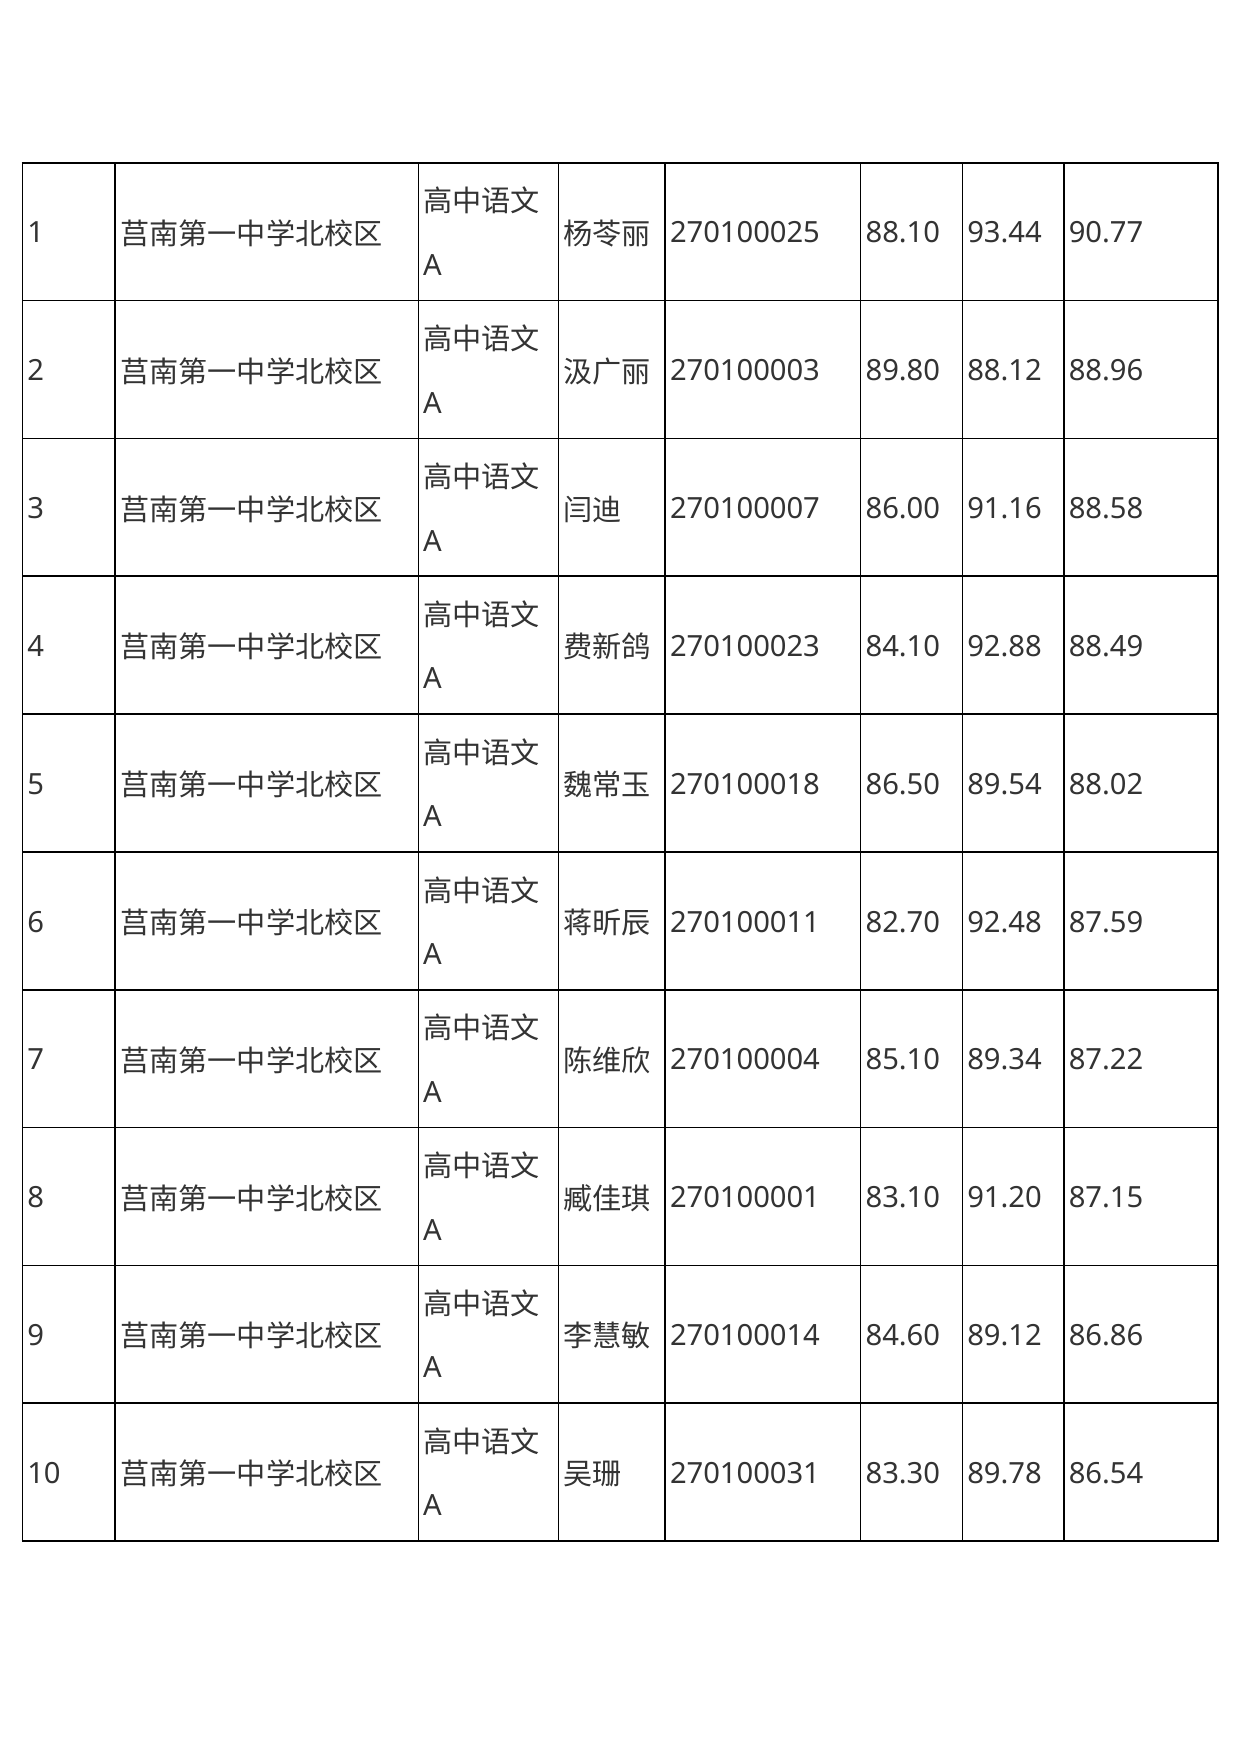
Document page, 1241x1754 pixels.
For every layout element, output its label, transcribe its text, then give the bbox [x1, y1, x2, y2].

table_cell 86.50 [861, 715, 962, 851]
table_cell 高中语文A [419, 1266, 558, 1402]
table_cell 汲广丽 [559, 301, 664, 438]
table_cell 莒南第一中学北校区 [116, 853, 418, 989]
table_cell 臧佳琪 [559, 1128, 664, 1264]
table_cell 8 [23, 1128, 114, 1264]
table_cell 87.22 [1065, 991, 1217, 1127]
table_cell 90.77 [1065, 164, 1217, 300]
table_cell 1 [23, 164, 114, 300]
table_cell 84.60 [861, 1266, 962, 1402]
table_cell 莒南第一中学北校区 [116, 439, 418, 575]
table_cell 2 [23, 301, 114, 438]
table_cell 高中语文A [419, 577, 558, 713]
table_cell 91.16 [963, 439, 1063, 575]
table_cell 92.48 [963, 853, 1063, 989]
table_cell 高中语文A [419, 1404, 558, 1540]
table_cell 莒南第一中学北校区 [116, 301, 418, 438]
table_cell 270100031 [666, 1404, 860, 1540]
table_cell 87.15 [1065, 1128, 1217, 1264]
table_cell 莒南第一中学北校区 [116, 1266, 418, 1402]
table_cell 270100018 [666, 715, 860, 851]
table_cell 高中语文A [419, 164, 558, 300]
table_cell 5 [23, 715, 114, 851]
table_cell 陈维欣 [559, 991, 664, 1127]
table_cell 88.58 [1065, 439, 1217, 575]
table_cell 6 [23, 853, 114, 989]
table_cell 李慧敏 [559, 1266, 664, 1402]
table_cell 93.44 [963, 164, 1063, 300]
table_cell 85.10 [861, 991, 962, 1127]
table_cell 88.02 [1065, 715, 1217, 851]
table_cell 蒋昕辰 [559, 853, 664, 989]
table_cell 莒南第一中学北校区 [116, 164, 418, 300]
table_cell 88.49 [1065, 577, 1217, 713]
table_cell 270100001 [666, 1128, 860, 1264]
table_cell 89.80 [861, 301, 962, 438]
table_cell 高中语文A [419, 853, 558, 989]
table_cell 83.30 [861, 1404, 962, 1540]
table_cell 3 [23, 439, 114, 575]
table_cell 莒南第一中学北校区 [116, 1128, 418, 1264]
table_cell 高中语文A [419, 991, 558, 1127]
table_cell 闫迪 [559, 439, 664, 575]
table_cell 高中语文A [419, 439, 558, 575]
table_cell 270100004 [666, 991, 860, 1127]
table_cell 莒南第一中学北校区 [116, 577, 418, 713]
table_cell 4 [23, 577, 114, 713]
table_cell 杨苓丽 [559, 164, 664, 300]
table_cell 84.10 [861, 577, 962, 713]
table_cell 88.12 [963, 301, 1063, 438]
table_cell 莒南第一中学北校区 [116, 991, 418, 1127]
table_cell 87.59 [1065, 853, 1217, 989]
table_cell 270100003 [666, 301, 860, 438]
table_cell 86.86 [1065, 1266, 1217, 1402]
table_cell 270100007 [666, 439, 860, 575]
table_cell 86.00 [861, 439, 962, 575]
table_cell 92.88 [963, 577, 1063, 713]
table_cell 270100025 [666, 164, 860, 300]
table_cell 270100023 [666, 577, 860, 713]
table_cell 9 [23, 1266, 114, 1402]
table_cell 7 [23, 991, 114, 1127]
table_cell 89.78 [963, 1404, 1063, 1540]
table_cell 83.10 [861, 1128, 962, 1264]
table_cell 270100011 [666, 853, 860, 989]
table_cell 高中语文A [419, 1128, 558, 1264]
table_cell 莒南第一中学北校区 [116, 715, 418, 851]
table_cell 吴珊 [559, 1404, 664, 1540]
table_cell 89.34 [963, 991, 1063, 1127]
table_cell 270100014 [666, 1266, 860, 1402]
table_cell 高中语文A [419, 301, 558, 438]
table_cell 莒南第一中学北校区 [116, 1404, 418, 1540]
table_cell 82.70 [861, 853, 962, 989]
table_cell 88.96 [1065, 301, 1217, 438]
table_cell 10 [23, 1404, 114, 1540]
table_cell 86.54 [1065, 1404, 1217, 1540]
table_cell 91.20 [963, 1128, 1063, 1264]
table_cell 高中语文A [419, 715, 558, 851]
table_cell 魏常玉 [559, 715, 664, 851]
table_cell 费新鸽 [559, 577, 664, 713]
table_cell 88.10 [861, 164, 962, 300]
table_cell 89.54 [963, 715, 1063, 851]
table_cell 89.12 [963, 1266, 1063, 1402]
